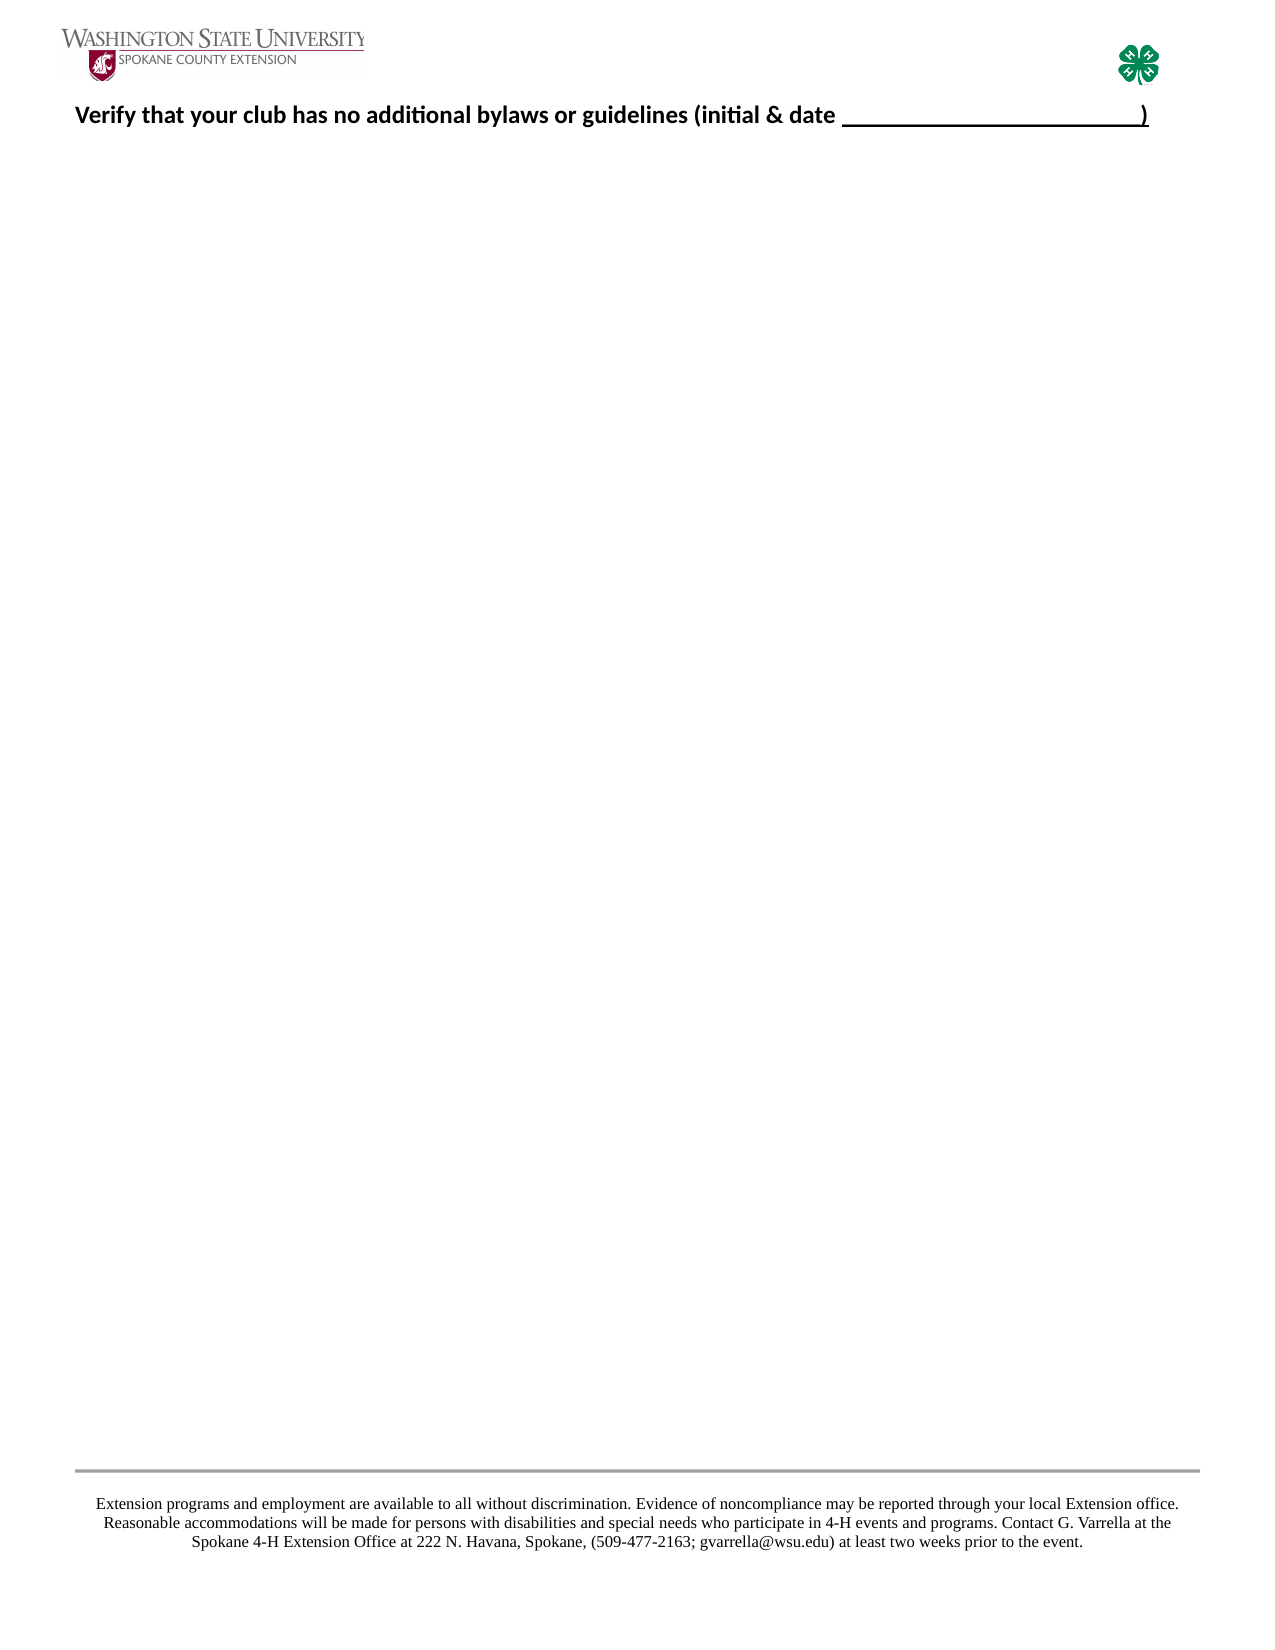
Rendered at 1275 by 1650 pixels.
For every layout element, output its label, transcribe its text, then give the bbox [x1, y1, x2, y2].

picture [1111, 38, 1159, 89]
text Verify that your club has no additional bylaws or guidelines (initial & date ________________________) [75, 99, 1200, 129]
picture [61, 28, 364, 81]
